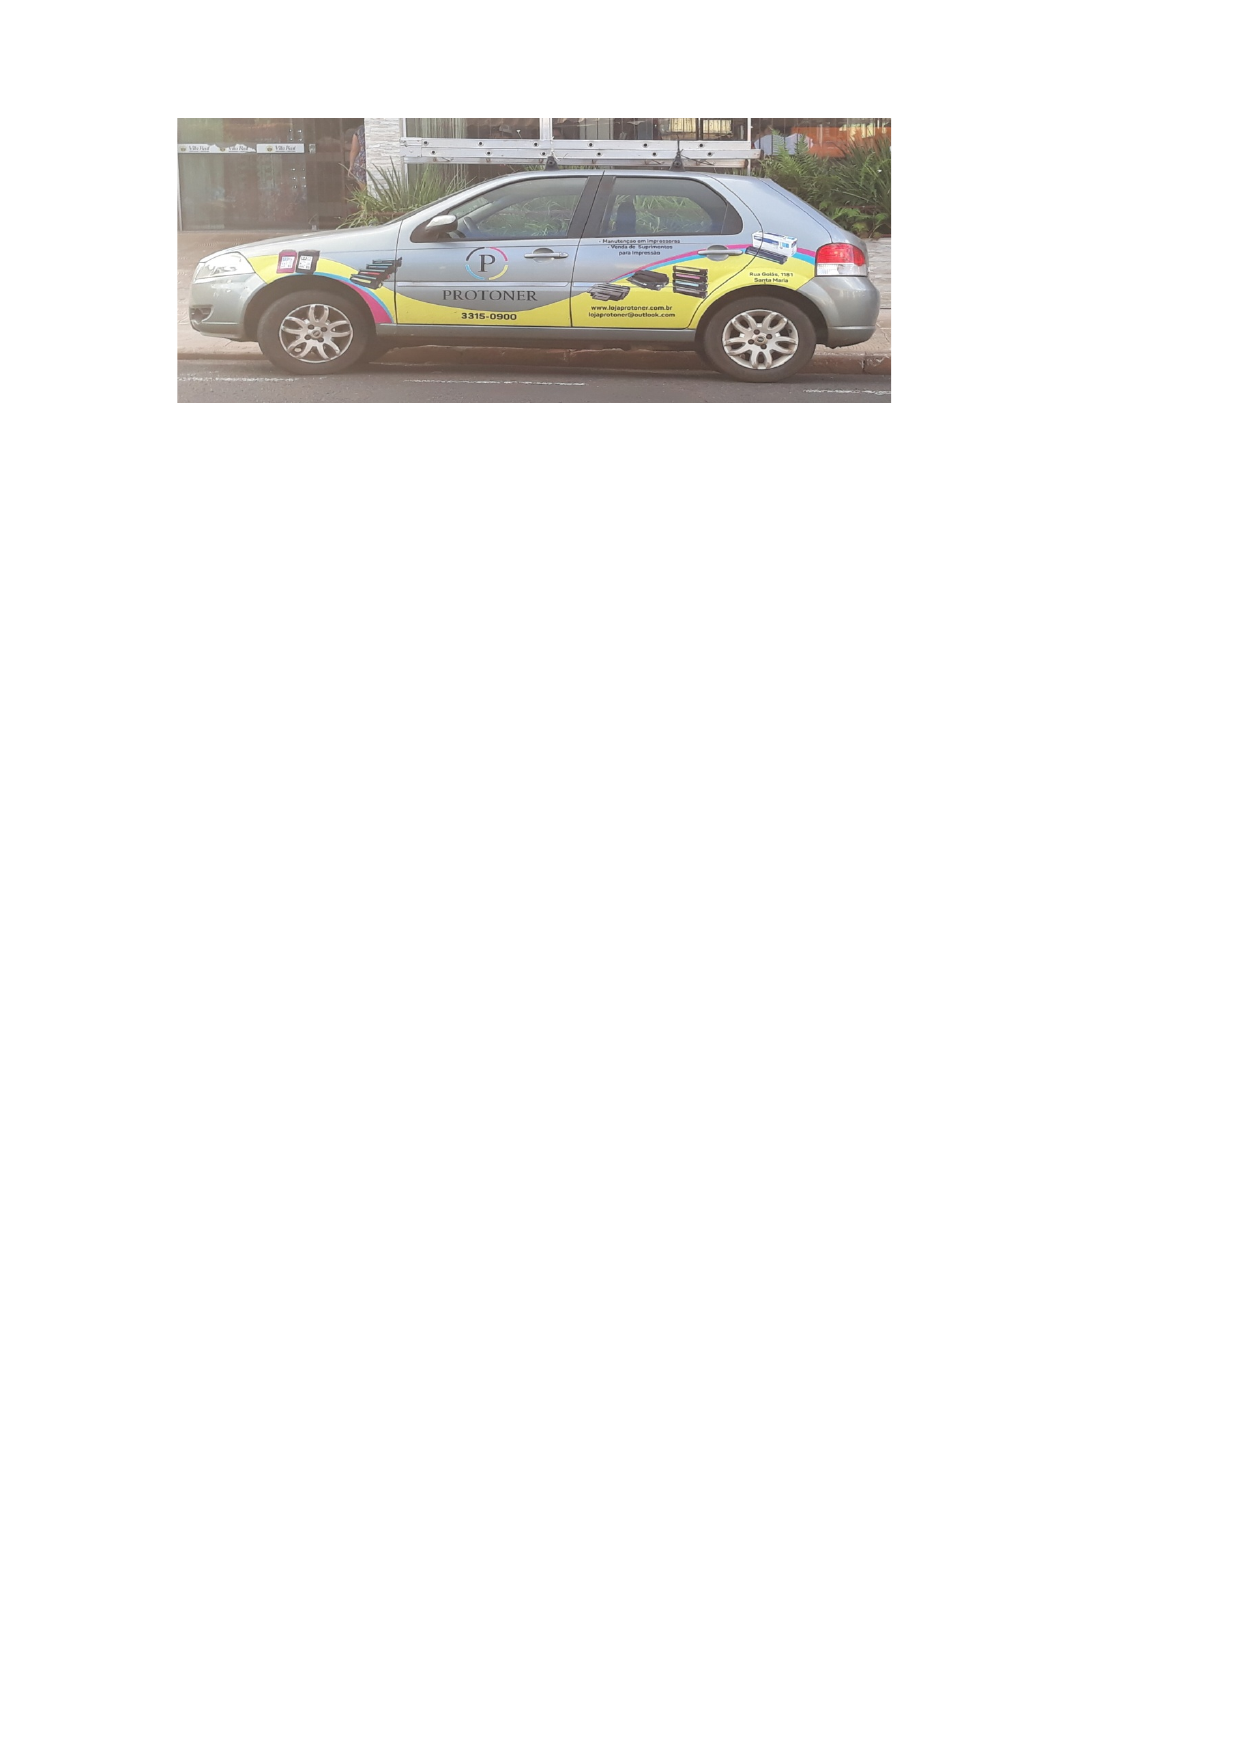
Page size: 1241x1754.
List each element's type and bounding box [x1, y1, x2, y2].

picture [177, 118, 892, 403]
